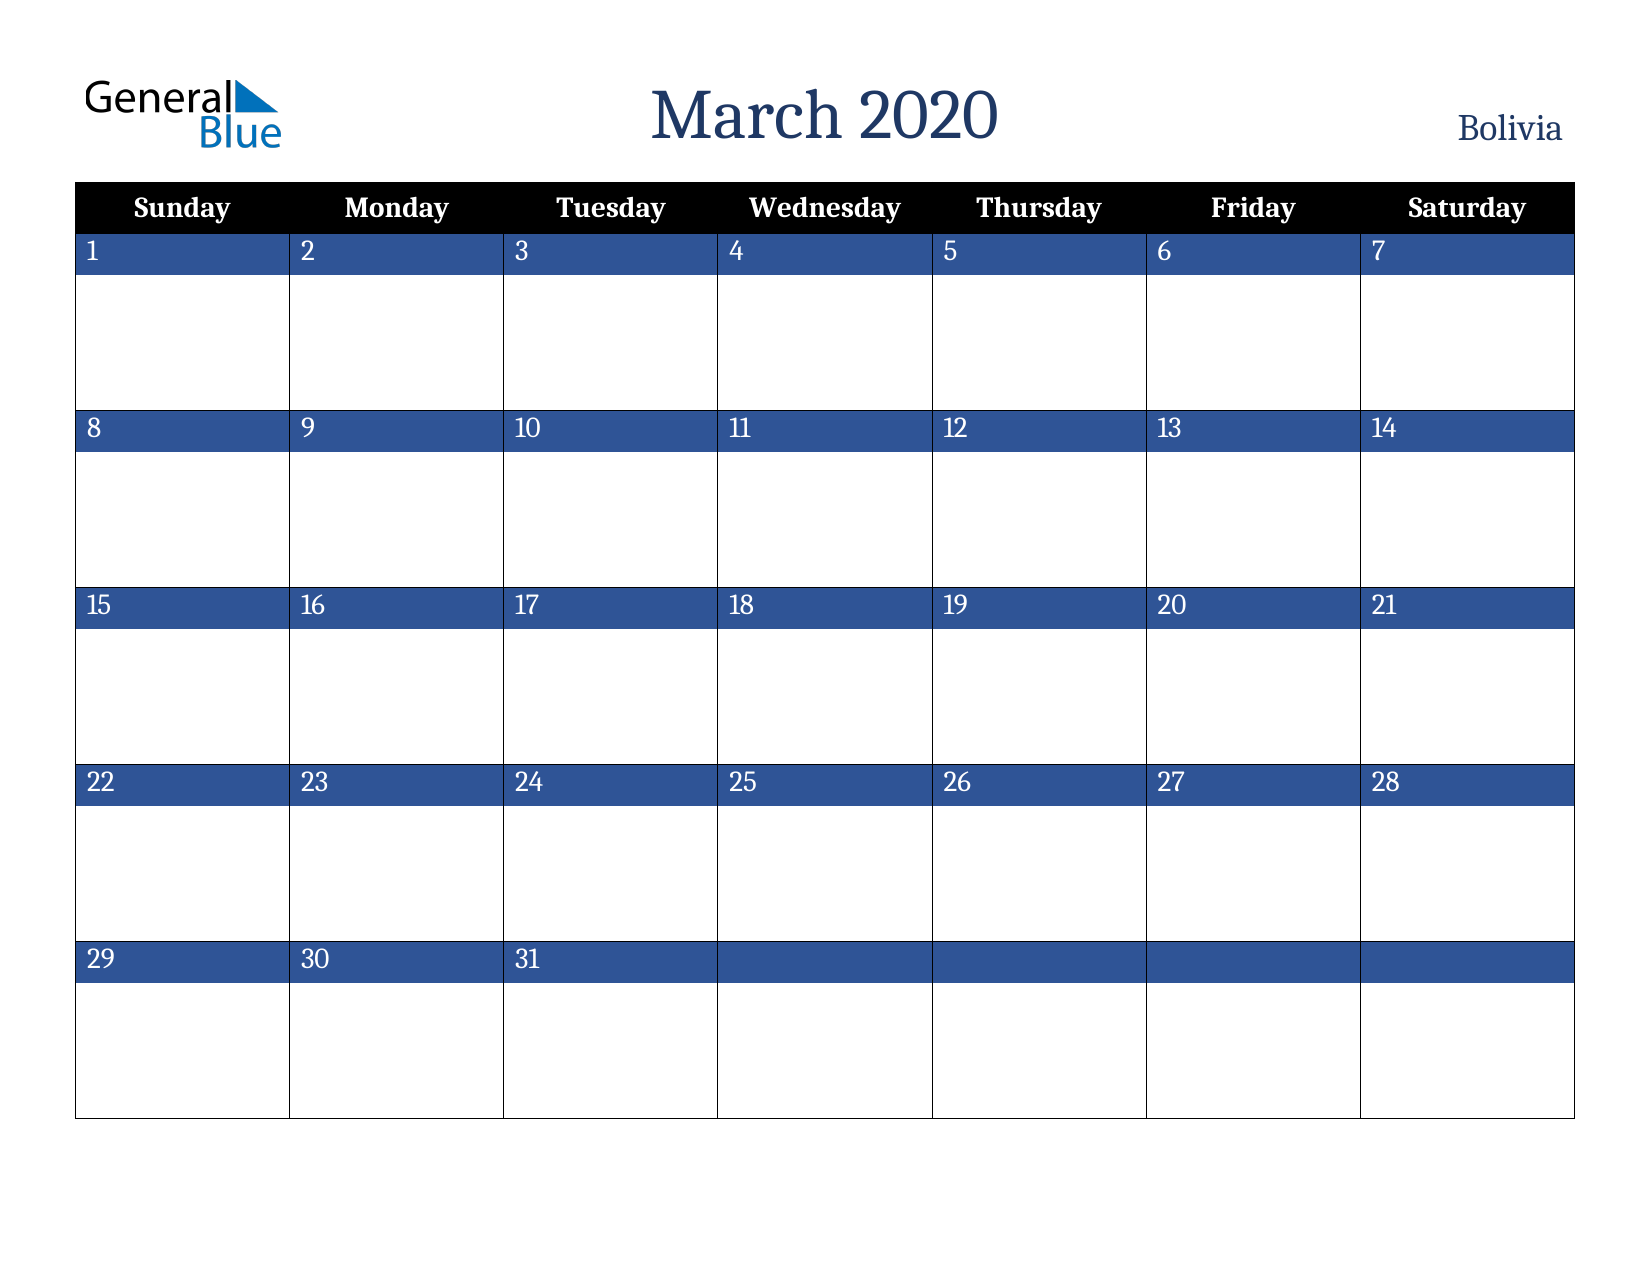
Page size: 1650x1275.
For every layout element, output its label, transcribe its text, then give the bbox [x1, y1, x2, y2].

table_cell [933, 806, 1146, 941]
table_cell 27 [1147, 765, 1360, 806]
table_cell [933, 452, 1146, 587]
table_cell [1361, 983, 1574, 1118]
table_cell [290, 452, 503, 587]
table_cell Saturday [1361, 183, 1574, 233]
table_cell 25 [718, 765, 932, 806]
table_cell 14 [1361, 411, 1574, 452]
table_cell [1361, 942, 1574, 983]
table_cell [76, 983, 289, 1118]
table_cell 21 [1361, 588, 1574, 629]
table_cell [718, 806, 932, 941]
table_cell 3 [504, 234, 717, 275]
table_cell [933, 942, 1146, 983]
table_cell 23 [290, 765, 503, 806]
table_cell [1361, 452, 1574, 587]
table_cell 15 [76, 588, 289, 629]
table_cell 22 [76, 765, 289, 806]
table_cell 5 [933, 234, 1146, 275]
table_cell [933, 629, 1146, 764]
table_cell 9 [290, 411, 503, 452]
table_cell 28 [1361, 765, 1574, 806]
table_cell [290, 629, 503, 764]
table_cell 17 [504, 588, 717, 629]
table_cell [76, 806, 289, 941]
table_cell [504, 629, 717, 764]
table_cell 8 [76, 411, 289, 452]
table_cell 4 [718, 234, 932, 275]
table_cell [504, 452, 717, 587]
table_cell 1 [76, 234, 289, 275]
table_cell 19 [933, 588, 1146, 629]
table_cell 24 [504, 765, 717, 806]
table_cell [290, 806, 503, 941]
table_cell [1147, 275, 1360, 410]
table_cell 16 [290, 588, 503, 629]
table_cell [718, 629, 932, 764]
table_cell [76, 629, 289, 764]
table_cell 26 [933, 765, 1146, 806]
table_header Bolivia [1146, 75, 1574, 182]
table_header [76, 75, 503, 182]
table_cell [1147, 983, 1360, 1118]
table_cell [933, 275, 1146, 410]
table_cell [718, 452, 932, 587]
table_cell [1147, 452, 1360, 587]
table_cell [933, 983, 1146, 1118]
table_cell Monday [290, 183, 503, 233]
table_cell Sunday [76, 183, 289, 233]
table_cell [76, 452, 289, 587]
table_cell [504, 806, 717, 941]
table_cell [290, 275, 503, 410]
table_cell 31 [504, 942, 717, 983]
table_cell 20 [1147, 588, 1360, 629]
table_cell [718, 275, 932, 410]
table_cell [718, 983, 932, 1118]
table_cell 10 [504, 411, 717, 452]
table_cell [718, 942, 932, 983]
table_cell [1361, 629, 1574, 764]
picture [86, 80, 281, 148]
table_cell 13 [1147, 411, 1360, 452]
table_cell 12 [933, 411, 1146, 452]
table_cell 6 [1147, 234, 1360, 275]
table_cell [76, 275, 289, 410]
table_cell Friday [1147, 183, 1360, 233]
table_cell [1147, 629, 1360, 764]
table_cell [1361, 806, 1574, 941]
table_cell 2 [290, 234, 503, 275]
table_cell 11 [718, 411, 932, 452]
table_cell 29 [76, 942, 289, 983]
table_cell [1147, 942, 1360, 983]
table_cell [1361, 275, 1574, 410]
table_cell [504, 275, 717, 410]
table_cell Thursday [933, 183, 1146, 233]
table_header March 2020 [504, 75, 1146, 182]
table_cell [504, 983, 717, 1118]
table_cell 30 [290, 942, 503, 983]
table_cell 7 [1361, 234, 1574, 275]
table_cell Tuesday [504, 183, 717, 233]
table_cell 18 [718, 588, 932, 629]
table_cell [1147, 806, 1360, 941]
table_cell Wednesday [718, 183, 932, 233]
table_cell [290, 983, 503, 1118]
